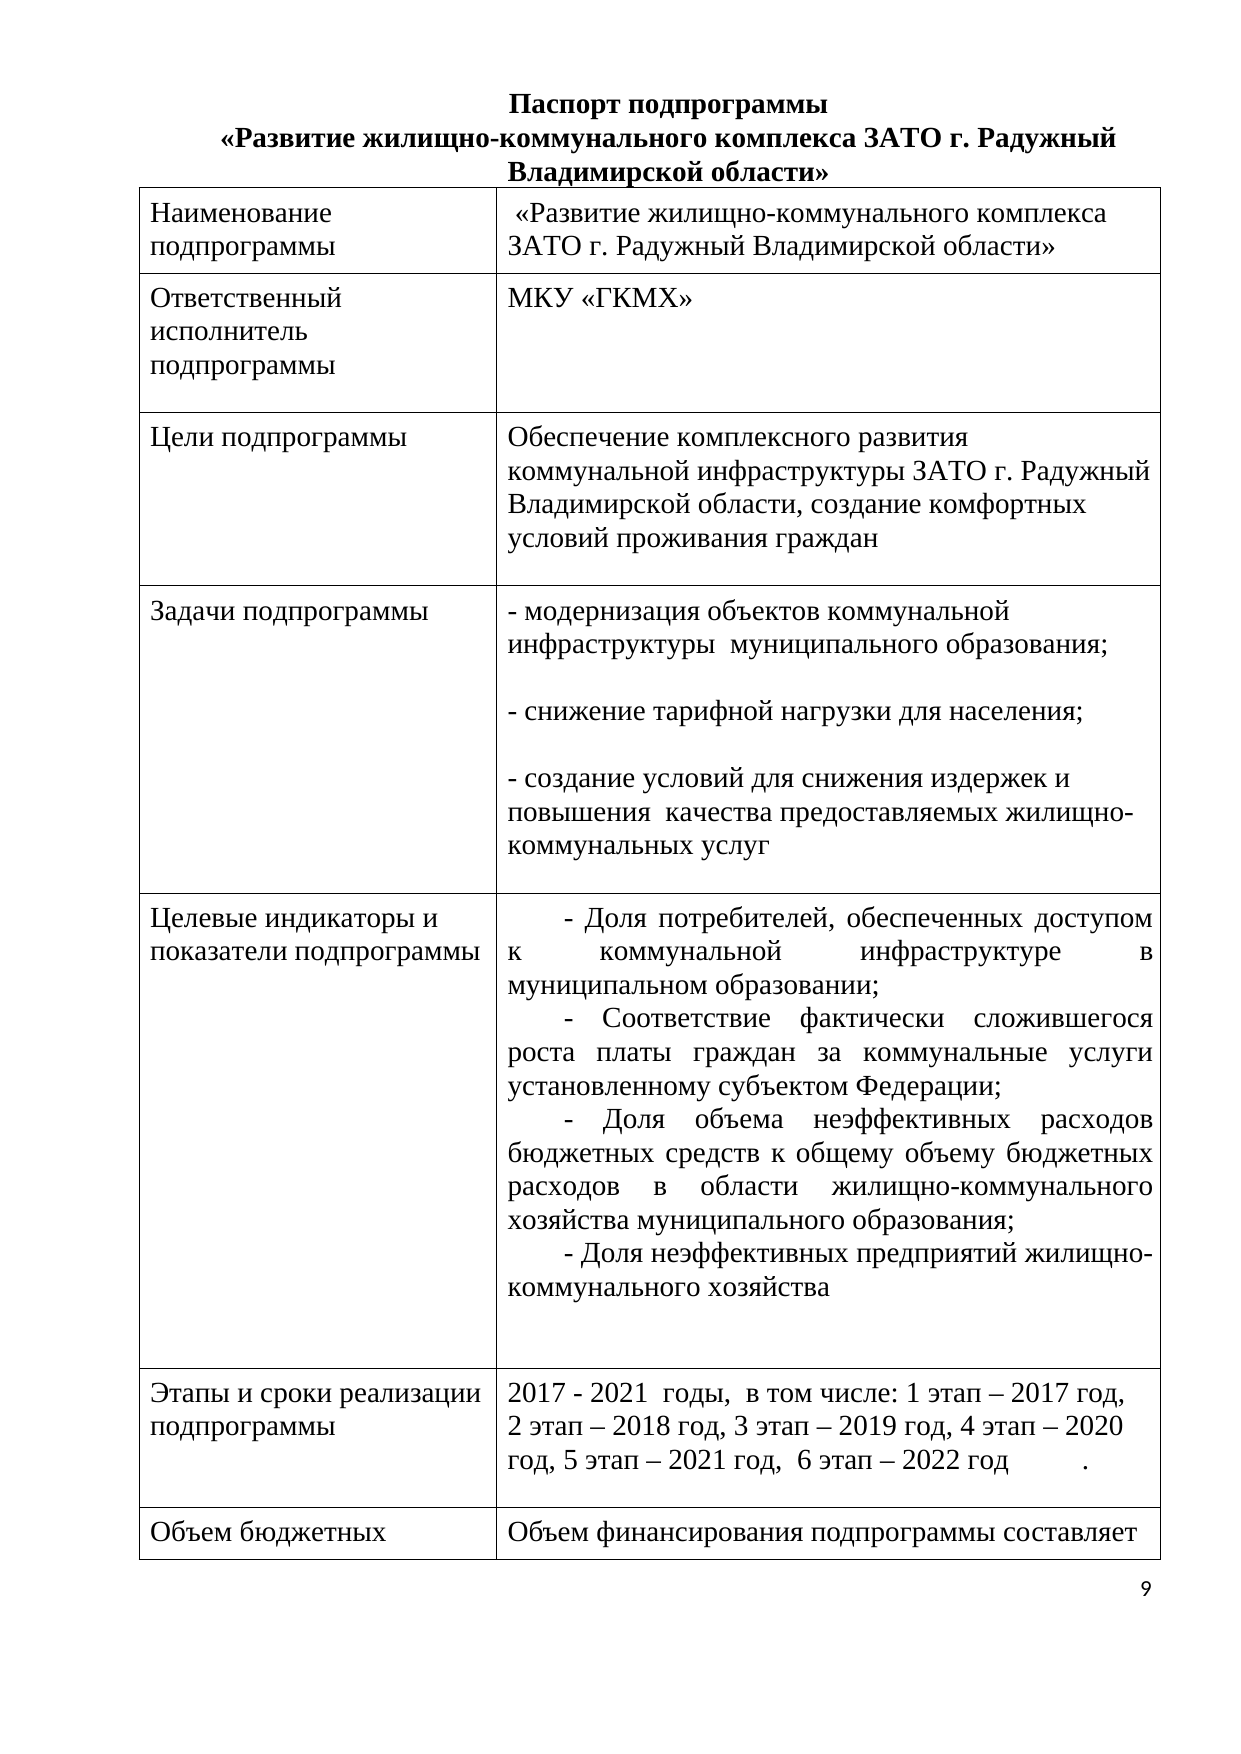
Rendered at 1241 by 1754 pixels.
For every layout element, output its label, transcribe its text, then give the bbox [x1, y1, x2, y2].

table_cell Обеспечение комплексного развития коммунальной инфраструктуры ЗАТО г. Радужный Владимирской области, создание комфортных условий проживания граждан [497, 413, 1160, 585]
table_cell Целевые индикаторы и показатели подпрограммы [140, 894, 496, 1367]
table_header «Развитие жилищно-коммунального комплекса ЗАТО г. Радужный Владимирской области» [497, 188, 1160, 272]
table_header Наименование подпрограммы [140, 188, 496, 272]
table_cell - модернизация объектов коммунальной инфраструктуры муниципального образования; - снижение тарифной нагрузки для населения; - создание условий для снижения издержек и повышения качества предоставляемых жилищно-коммунальных услуг [497, 586, 1160, 892]
table_cell Цели подпрограммы [140, 413, 496, 585]
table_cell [497, 1508, 1160, 1559]
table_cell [140, 1508, 496, 1559]
text «Развитие жилищно-коммунального комплекса ЗАТО г. Радужный Владимирской области» [185, 120, 1152, 187]
table_cell МКУ «ГКМХ» [497, 274, 1160, 412]
table_cell Ответственный исполнитель подпрограммы [140, 274, 496, 412]
table_cell - Доля потребителей, обеспеченных доступом к коммунальной инфраструктуре в муниципальном образовании; - Соответствие фактически сложившегося роста платы граждан за коммунальные услуги установленному субъектом Федерации; - Доля объема неэффективных расходов бюджетных средств к общему объему бюджетных расходов в области жилищно-коммунального хозяйства муниципального образования; - Доля неэффективных предприятий жилищно-коммунального хозяйства [497, 894, 1160, 1367]
text Паспорт подпрограммы [185, 87, 1152, 120]
table_cell Этапы и сроки реализации подпрограммы [140, 1369, 496, 1507]
table_cell 2017 - 2021 годы, в том числе: 1 этап – 2017 год, 2 этап – 2018 год, 3 этап – 2019 год, 4 этап – 2020 год, 5 этап – 2021 год, 6 этап – 2022 год . [497, 1369, 1160, 1507]
table_cell Задачи подпрограммы [140, 586, 496, 892]
